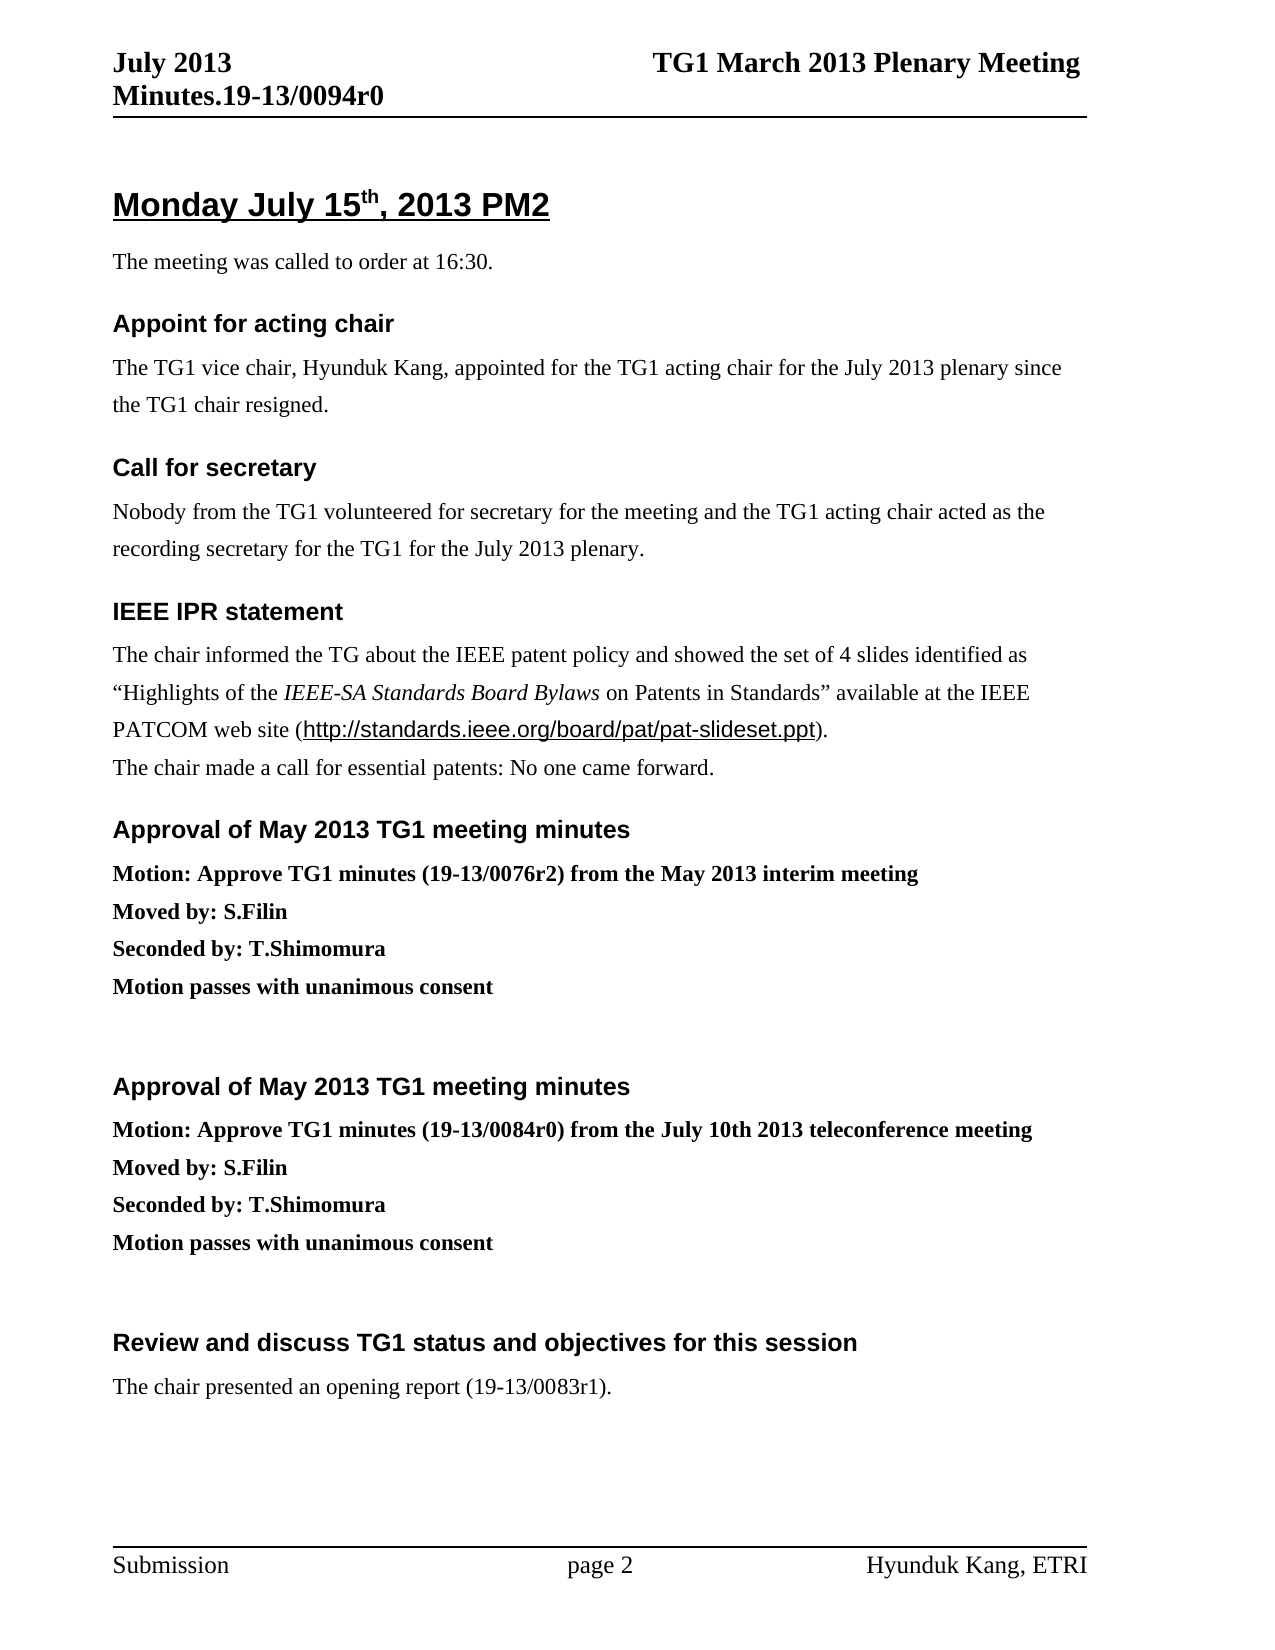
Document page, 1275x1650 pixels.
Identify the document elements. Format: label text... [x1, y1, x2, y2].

text Moved by: S.Filin [112, 1148, 1087, 1186]
text The TG1 vice chair, Hyunduk Kang, appointed for the TG1 acting chair for the July 2013 plenary since the TG1 chair resigned. [112, 348, 1087, 423]
text Motion: Approve TG1 minutes (19-13/0084r0) from the July 10th 2013 teleconference meeting [112, 1111, 1087, 1148]
subtitle Review and discuss TG1 status and objectives for this session [112, 1323, 1087, 1361]
subtitle Call for secretary [112, 448, 1087, 486]
text The meeting was called to order at 16:30. [112, 242, 1087, 280]
subtitle Monday July 15th, 2013 PM2 [112, 167, 1087, 242]
text Seconded by: T.Shimomura [112, 1186, 1087, 1223]
subtitle Approval of May 2013 TG1 meeting minutes [112, 1067, 1087, 1105]
text Nobody from the TG1 volunteered for secretary for the meeting and the TG1 acting chair acted as the recording secretary for the TG1 for the July 2013 plenary. [112, 492, 1087, 567]
text Motion passes with unanimous consent [112, 1223, 1087, 1261]
subtitle IEEE IPR statement [112, 592, 1087, 630]
text Moved by: S.Filin [112, 892, 1087, 930]
text The chair made a call for essential patents: No one came forward. [112, 748, 1087, 786]
text Motion: Approve TG1 minutes (19-13/0076r2) from the May 2013 interim meeting [112, 855, 1087, 892]
text Seconded by: T.Shimomura [112, 930, 1087, 967]
text Motion passes with unanimous consent [112, 967, 1087, 1005]
subtitle Approval of May 2013 TG1 meeting minutes [112, 811, 1087, 848]
text The chair presented an opening report (19-13/0083r1). [112, 1367, 1087, 1405]
text The chair informed the TG about the IEEE patent policy and showed the set of 4 slides identified as “Highlights of the IEEE-SA Standards Board Bylaws on Patents in Standards” available at the IEEE PATCOM web site (http://standards.ieee.org/board/pat/pat-slideset.ppt). [112, 636, 1087, 748]
subtitle Appoint for acting chair [112, 305, 1087, 342]
